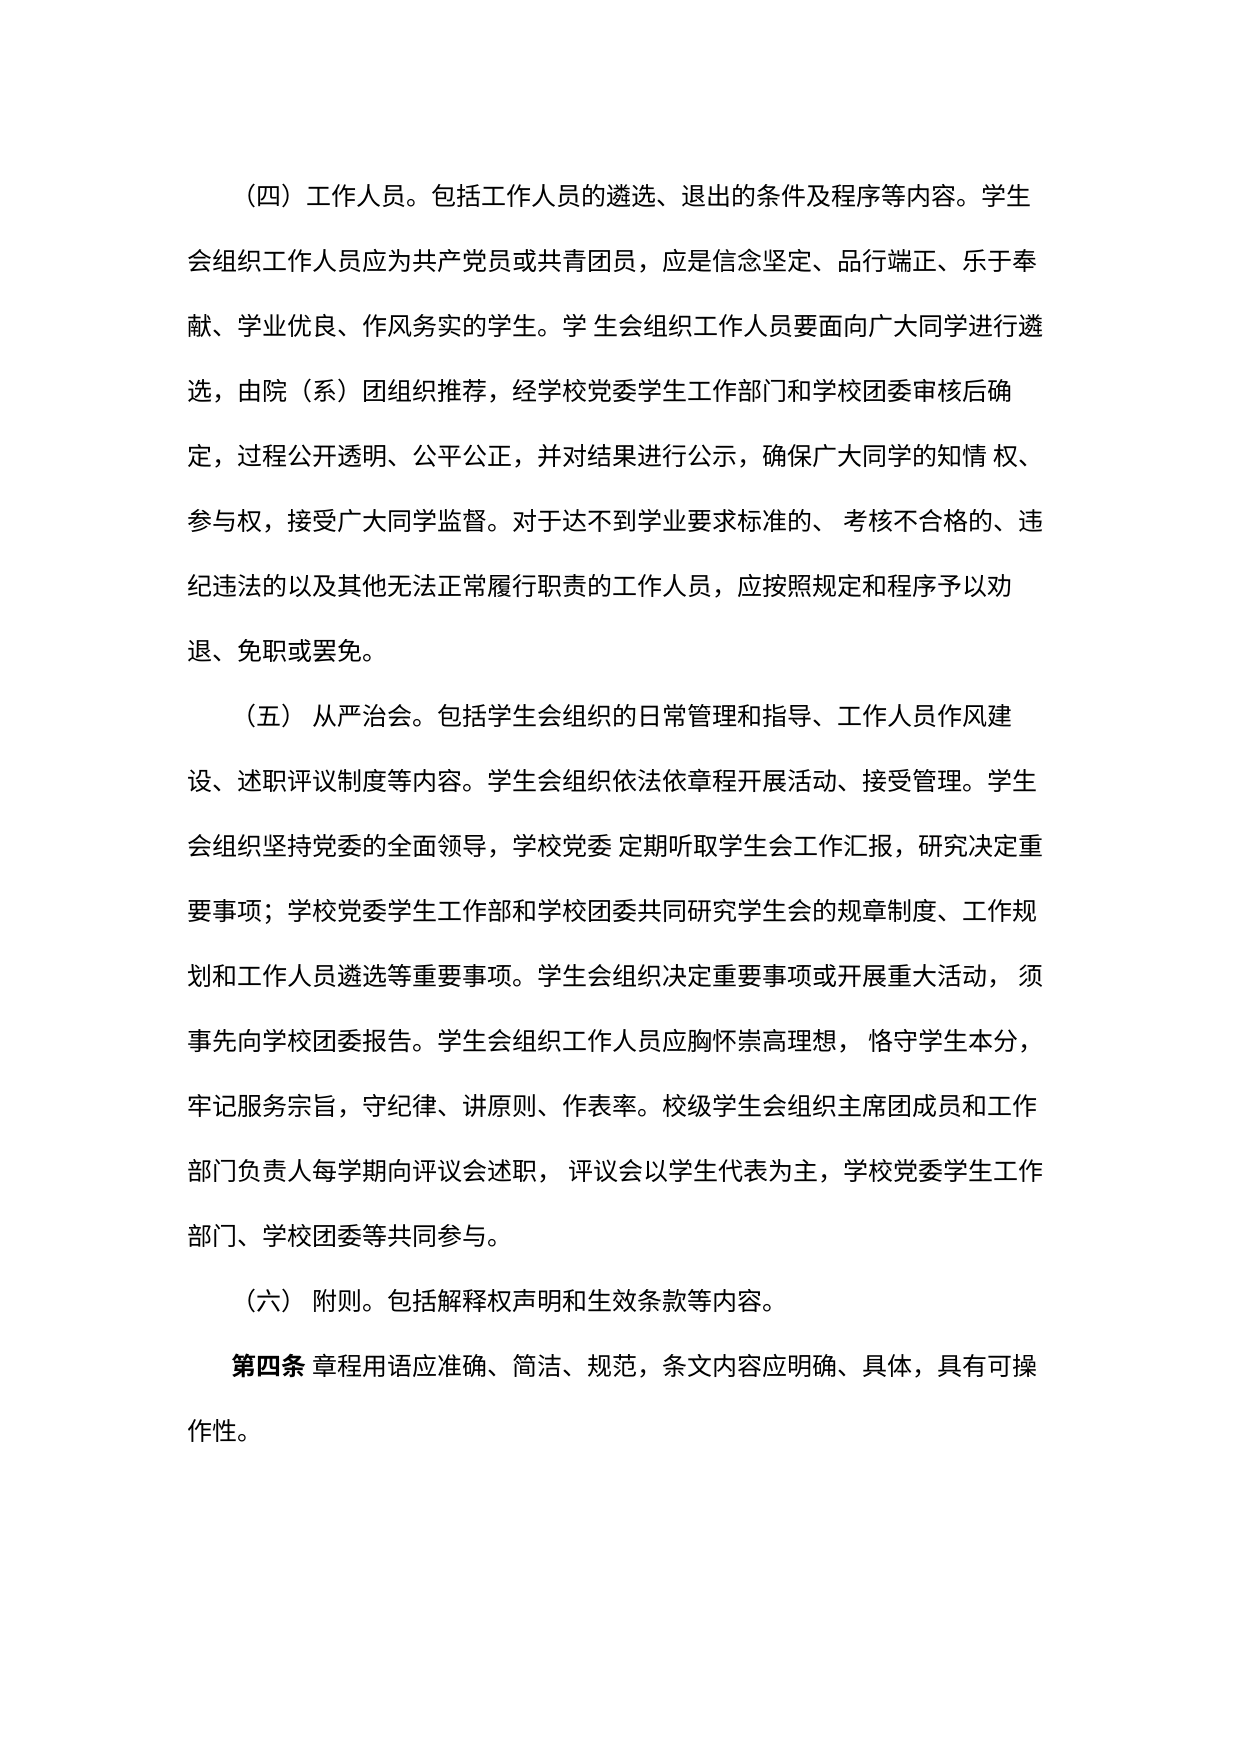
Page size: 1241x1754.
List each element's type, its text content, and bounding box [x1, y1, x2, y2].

text 第四条 章程用语应准确、简洁、规范，条文内容应明确、具体，具有可操作性。 [187, 1332, 1053, 1462]
text （四）工作人员。包括工作人员的遴选、退出的条件及程序等内容。学生会组织工作人员应为共产党员或共青团员，应是信念坚定、品行端正、乐于奉献、学业优良、作风务实的学生。学 生会组织工作人员要面向广大同学进行遴选，由院（系）团组织推荐，经学校党委学生工作部门和学校团委审核后确定，过程公开透明、公平公正，并对结果进行公示，确保广大同学的知情 权、参与权，接受广大同学监督。对于达不到学业要求标准的、 考核不合格的、违纪违法的以及其他无法正常履行职责的工作人员，应按照规定和程序予以劝退、免职或罢免。 [187, 162, 1053, 682]
text （五） 从严治会。包括学生会组织的日常管理和指导、工作人员作风建设、述职评议制度等内容。学生会组织依法依章程开展活动、接受管理。学生会组织坚持党委的全面领导，学校党委 定期听取学生会工作汇报，研究决定重要事项；学校党委学生工作部和学校团委共同研究学生会的规章制度、工作规划和工作人员遴选等重要事项。学生会组织决定重要事项或开展重大活动， 须事先向学校团委报告。学生会组织工作人员应胸怀崇高理想， 恪守学生本分，牢记服务宗旨，守纪律、讲原则、作表率。校级学生会组织主席团成员和工作部门负责人每学期向评议会述职， 评议会以学生代表为主，学校党委学生工作部门、学校团委等共同参与。 [187, 682, 1053, 1267]
text （六） 附则。包括解释权声明和生效条款等内容。 [187, 1267, 1053, 1332]
